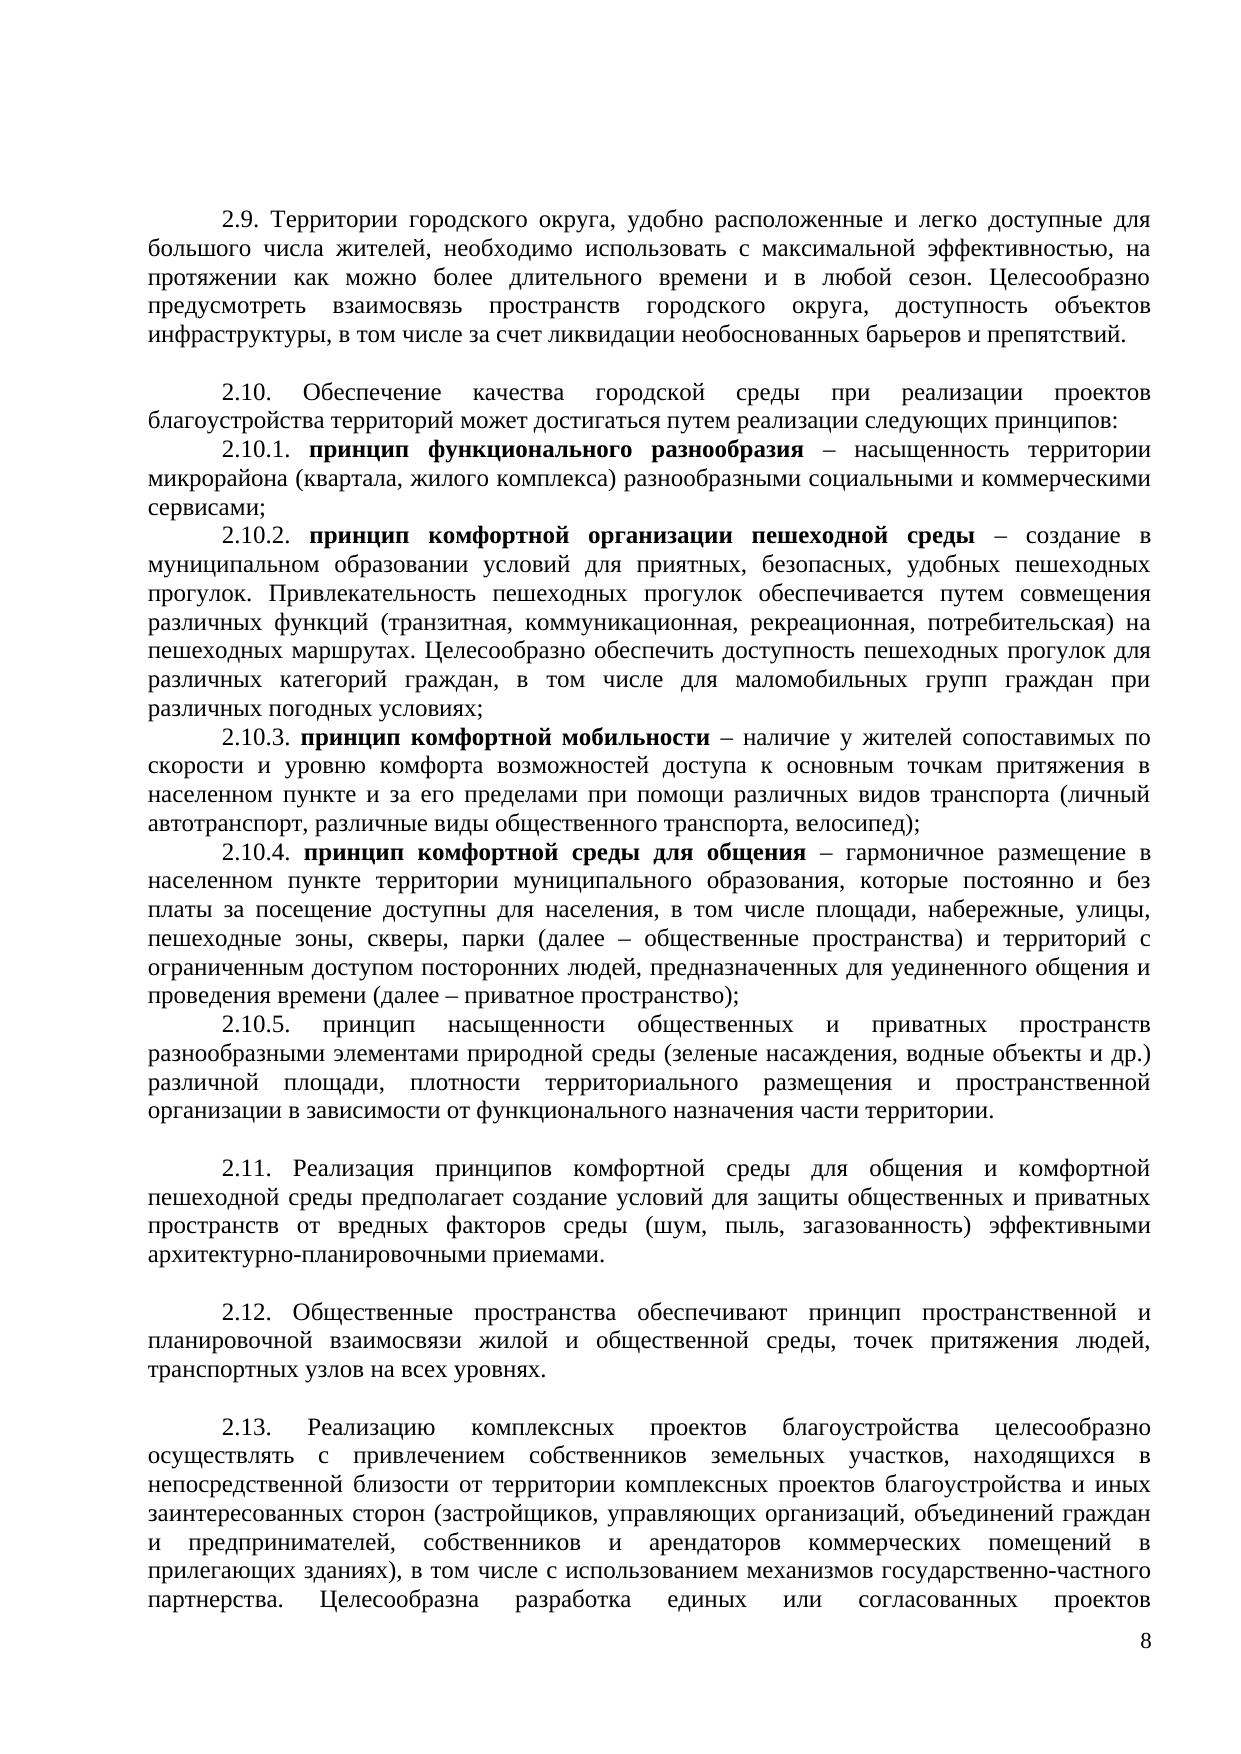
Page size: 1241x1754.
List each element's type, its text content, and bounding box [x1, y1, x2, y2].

text 2.10. Обеспечение качества городской среды при реализации проектов благоустройства территорий может достигаться путем реализации следующих принципов: [148, 377, 1152, 434]
text 2.10.3. принцип комфортной мобильности – наличие у жителей сопоставимых по скорости и уровню комфорта возможностей доступа к основным точкам притяжения в населенном пункте и за его пределами при помощи различных видов транспорта (личный автотранспорт, различные виды общественного транспорта, велосипед); [148, 722, 1152, 837]
text 2.12. Общественные пространства обеспечивают принцип пространственной и планировочной взаимосвязи жилой и общественной среды, точек притяжения людей, транспортных узлов на всех уровнях. [148, 1297, 1152, 1383]
text 2.10.4. принцип комфортной среды для общения – гармоничное размещение в населенном пункте территории муниципального образования, которые постоянно и без платы за посещение доступны для населения, в том числе площади, набережные, улицы, пешеходные зоны, скверы, парки (далее – общественные пространства) и территорий с ограниченным доступом посторонних людей, предназначенных для уединенного общения и проведения времени (далее – приватное пространство); [148, 837, 1152, 1009]
text 2.11. Реализация принципов комфортной среды для общения и комфортной пешеходной среды предполагает создание условий для защиты общественных и приватных пространств от вредных факторов среды (шум, пыль, загазованность) эффективными архитектурно-планировочными приемами. [148, 1153, 1152, 1268]
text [148, 1412, 1152, 1613]
text 2.9. Территории городского округа, удобно расположенные и легко доступные для большого числа жителей, необходимо использовать с максимальной эффективностью, на протяжении как можно более длительного времени и в любой сезон. Целесообразно предусмотреть взаимосвязь пространств городского округа, доступность объектов инфраструктуры, в том числе за счет ликвидации необоснованных барьеров и препятствий. [148, 204, 1152, 348]
text 2.10.1. принцип функционального разнообразия – насыщенность территории микрорайона (квартала, жилого комплекса) разнообразными социальными и коммерческими сервисами; [148, 434, 1152, 521]
text 2.10.5. принцип насыщенности общественных и приватных пространств разнообразными элементами природной среды (зеленые насаждения, водные объекты и др.) различной площади, плотности территориального размещения и пространственной организации в зависимости от функционального назначения части территории. [148, 1009, 1152, 1124]
text 2.10.2. принцип комфортной организации пешеходной среды – создание в муниципальном образовании условий для приятных, безопасных, удобных пешеходных прогулок. Привлекательность пешеходных прогулок обеспечивается путем совмещения различных функций (транзитная, коммуникационная, рекреационная, потребительская) на пешеходных маршрутах. Целесообразно обеспечить доступность пешеходных прогулок для различных категорий граждан, в том числе для маломобильных групп граждан при различных погодных условиях; [148, 521, 1152, 722]
